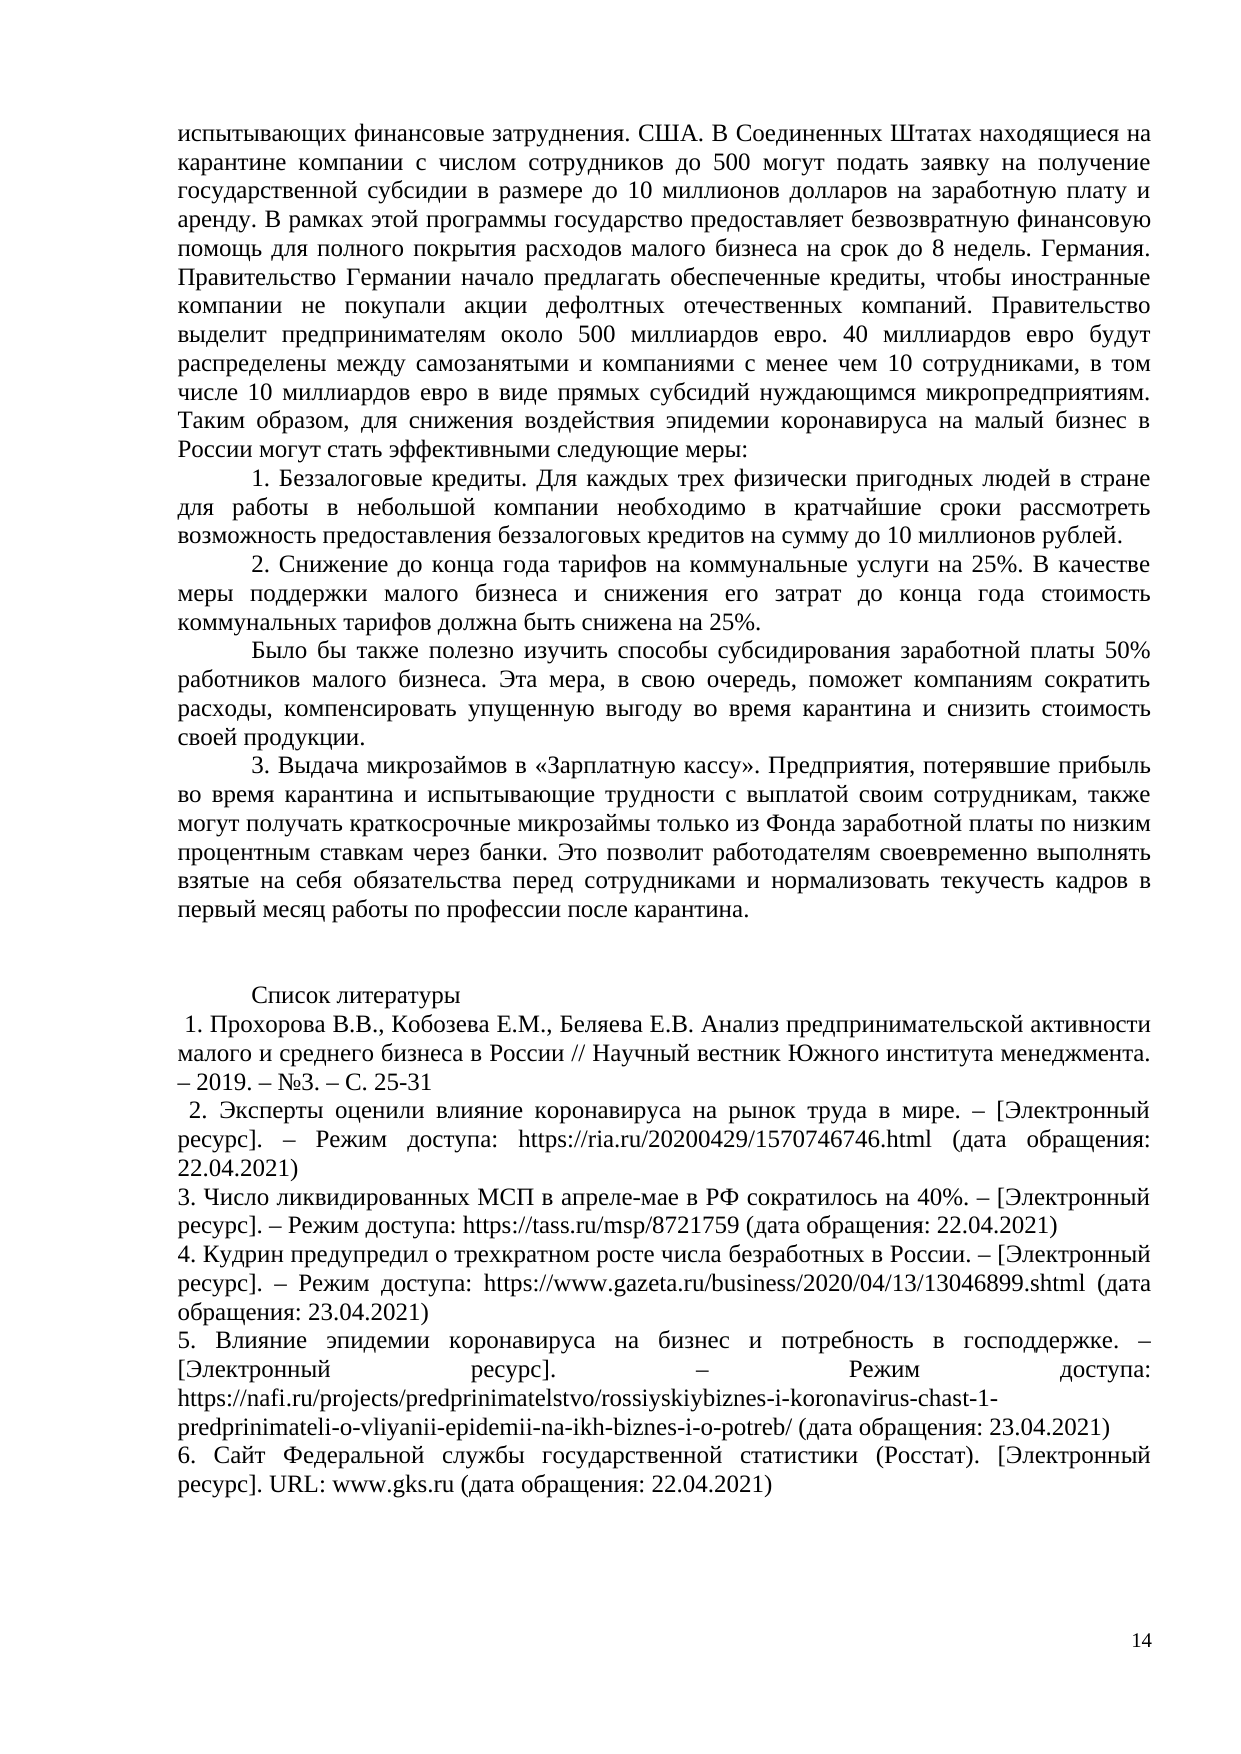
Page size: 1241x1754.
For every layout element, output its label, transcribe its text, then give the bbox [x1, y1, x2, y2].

text 1. Прохорова В.В., Кобозева Е.М., Беляева Е.В. Анализ предпринимательской активности малого и среднего бизнеса в России // Научный вестник Южного института менеджмента. – 2019. – №3. – С. 25-31 [177, 1009, 1152, 1096]
text Список литературы [177, 981, 1152, 1009]
text 5. Влияние эпидемии коронавируса на бизнес и потребность в господдержке. – [Электронный ресурс]. – Режим доступа: https://nafi.ru/projects/predprinimatelstvo/rossiyskiybiznes-i-koronavirus-chast-1-predprinimateli-o-vliyanii-epidemii-na-ikh-biznes-i-o-potreb/ (дата обращения: 23.04.2021) [177, 1326, 1152, 1441]
text 1. Беззалоговые кредиты. Для каждых трех физически пригодных людей в стране для работы в небольшой компании необходимо в кратчайшие сроки рассмотреть возможность предоставления беззалоговых кредитов на сумму до 10 миллионов рублей. [177, 463, 1152, 549]
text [177, 118, 1152, 463]
text 6. Сайт Федеральной службы государственной статистики (Росстат). [Электронный ресурс]. URL: www.gks.ru (дата обращения: 22.04.2021) [177, 1441, 1152, 1498]
text 2. Снижение до конца года тарифов на коммунальные услуги на 25%. В качестве меры поддержки малого бизнеса и снижения его затрат до конца года стоимость коммунальных тарифов должна быть снижена на 25%. [177, 549, 1152, 636]
text 3. Выдача микрозаймов в «Зарплатную кассу». Предприятия, потерявшие прибыль во время карантина и испытывающие трудности с выплатой своим сотрудникам, также могут получать краткосрочные микрозаймы только из Фонда заработной платы по низким процентным ставкам через банки. Это позволит работодателям своевременно выполнять взятые на себя обязательства перед сотрудниками и нормализовать текучесть кадров в первый месяц работы по профессии после карантина. [177, 751, 1152, 923]
text 3. Число ликвидированных МСП в апреле-мае в РФ сократилось на 40%. – [Электронный ресурс]. – Режим доступа: https://tass.ru/msp/8721759 (дата обращения: 22.04.2021) [177, 1182, 1152, 1239]
text Было бы также полезно изучить способы субсидирования заработной платы 50% работников малого бизнеса. Эта мера, в свою очередь, поможет компаниям сократить расходы, компенсировать упущенную выгоду во время карантина и снизить стоимость своей продукции. [177, 636, 1152, 751]
text 2. Эксперты оценили влияние коронавируса на рынок труда в мире. – [Электронный ресурс]. – Режим доступа: https://ria.ru/20200429/1570746746.html (дата обращения: 22.04.2021) [177, 1096, 1152, 1182]
text 4. Кудрин предупредил о трехкратном росте числа безработных в России. – [Электронный ресурс]. – Режим доступа: https://www.gazeta.ru/business/2020/04/13/13046899.shtml (дата обращения: 23.04.2021) [177, 1239, 1152, 1326]
